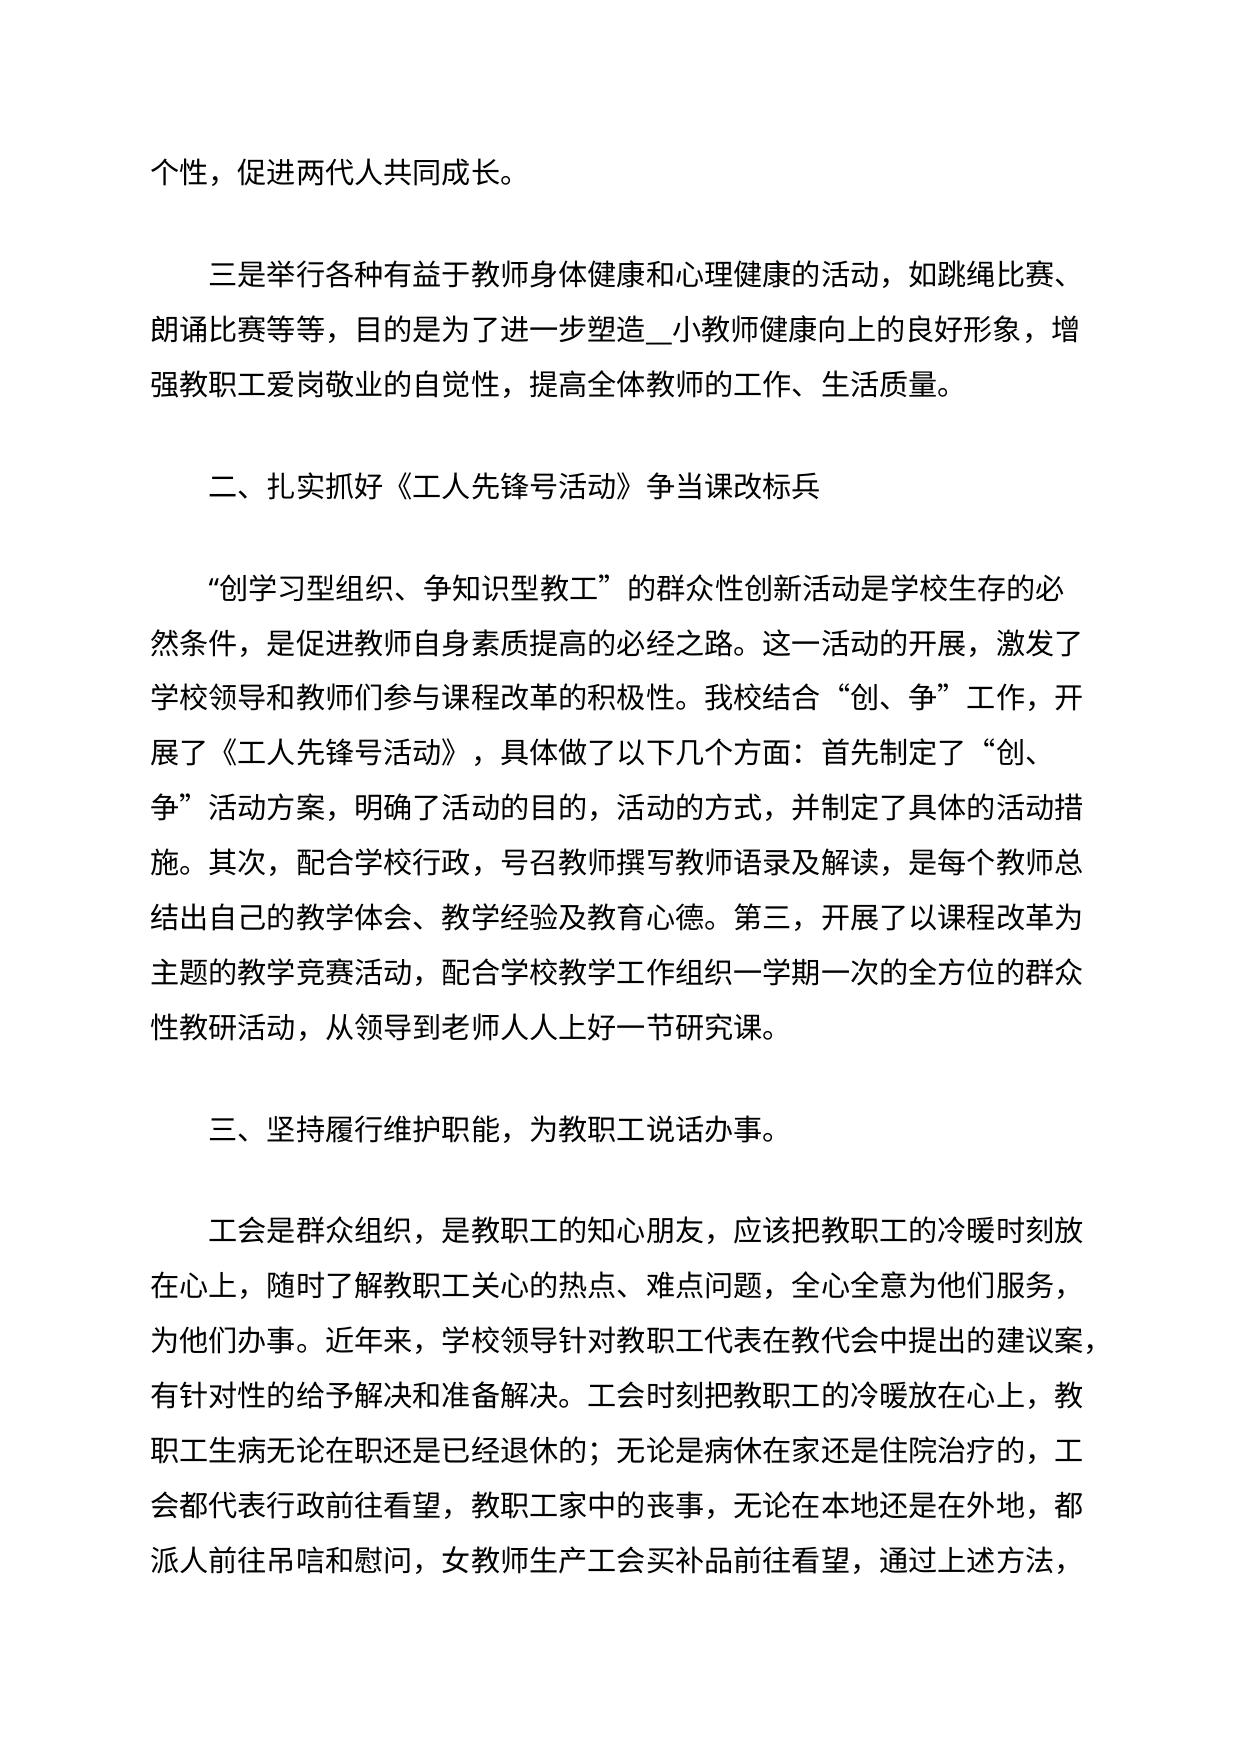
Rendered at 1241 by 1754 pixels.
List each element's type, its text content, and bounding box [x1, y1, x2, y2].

text “创学习型组织、争知识型教工”的群众性创新活动是学校生存的必然条件，是促进教师自身素质提高的必经之路。这一活动的开展，激发了学校领导和教师们参与课程改革的积极性。我校结合“创、争”工作，开展了《工人先锋号活动》，具体做了以下几个方面：首先制定了“创、争”活动方案，明确了活动的目的，活动的方式，并制定了具体的活动措施。其次，配合学校行政，号召教师撰写教师语录及解读，是每个教师总结出自己的教学体会、教学经验及教育心德。第三，开展了以课程改革为主题的教学竞赛活动，配合学校教学工作组织一学期一次的全方位的群众性教研活动，从领导到老师人人上好一节研究课。 [150, 565, 1090, 1047]
text 三、坚持履行维护职能，为教职工说话办事。 [150, 1106, 1090, 1148]
text 二、扎实抓好《工人先锋号活动》争当课改标兵 [150, 463, 1090, 506]
text 三是举行各种有益于教师身体健康和心理健康的活动，如跳绳比赛、朗诵比赛等等，目的是为了进一步塑造__小教师健康向上的良好形象，增强教职工爱岗敬业的自觉性，提高全体教师的工作、生活质量。 [150, 252, 1090, 404]
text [150, 1208, 1090, 1580]
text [150, 150, 1090, 192]
